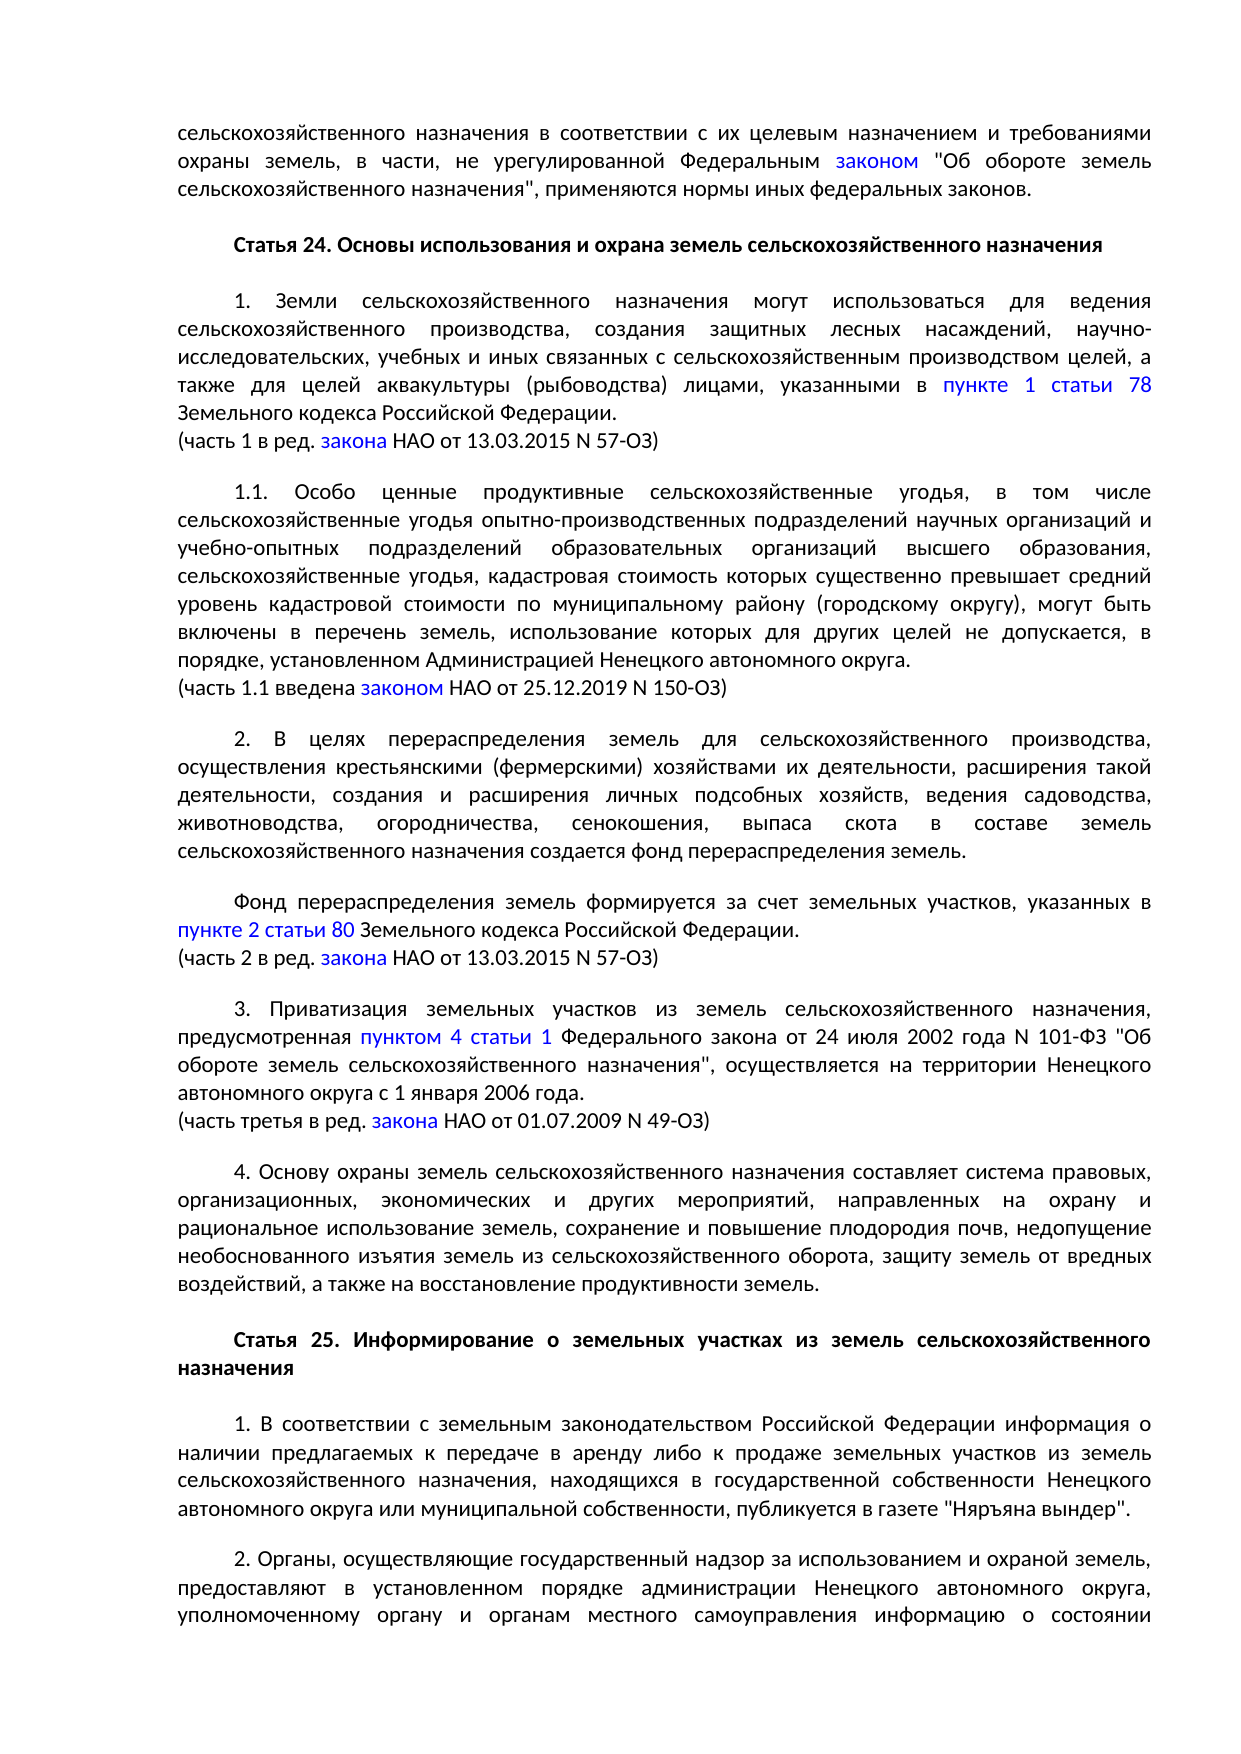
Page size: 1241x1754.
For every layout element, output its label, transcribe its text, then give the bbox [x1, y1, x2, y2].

text 1. В соответствии с земельным законодательством Российской Федерации информация о наличии предлагаемых к передаче в аренду либо к продаже земельных участков из земель сельскохозяйственного назначения, находящихся в государственной собственности Ненецкого автономного округа или муниципальной собственности, публикуется в газете "Няръяна вындер". [177, 1409, 1152, 1522]
text Фонд перераспределения земель формируется за счет земельных участков, указанных в пункте 2 статьи 80 Земельного кодекса Российской Федерации. [177, 887, 1152, 943]
text 1.1. Особо ценные продуктивные сельскохозяйственные угодья, в том числе сельскохозяйственные угодья опытно-производственных подразделений научных организаций и учебно-опытных подразделений образовательных организаций высшего образования, сельскохозяйственные угодья, кадастровая стоимость которых существенно превышает средний уровень кадастровой стоимости по муниципальному району (городскому округу), могут быть включены в перечень земель, использование которых для других целей не допускается, в порядке, установленном Администрацией Ненецкого автономного округа. [177, 477, 1152, 673]
text (часть третья в ред. закона НАО от 01.07.2009 N 49-ОЗ) [177, 1106, 1152, 1134]
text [177, 1544, 1152, 1629]
text (часть 1 в ред. закона НАО от 13.03.2015 N 57-ОЗ) [177, 426, 1152, 454]
text (часть 2 в ред. закона НАО от 13.03.2015 N 57-ОЗ) [177, 943, 1152, 971]
title Статья 25. Информирование о земельных участках из земель сельскохозяйственного назначения [177, 1326, 1152, 1382]
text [177, 118, 1152, 202]
text (часть 1.1 введена законом НАО от 25.12.2019 N 150-ОЗ) [177, 673, 1152, 701]
title Статья 24. Основы использования и охрана земель сельскохозяйственного назначения [177, 230, 1152, 258]
text 4. Основу охраны земель сельскохозяйственного назначения составляет система правовых, организационных, экономических и других мероприятий, направленных на охрану и рациональное использование земель, сохранение и повышение плодородия почв, недопущение необоснованного изъятия земель из сельскохозяйственного оборота, защиту земель от вредных воздействий, а также на восстановление продуктивности земель. [177, 1157, 1152, 1297]
text 1. Земли сельскохозяйственного назначения могут использоваться для ведения сельскохозяйственного производства, создания защитных лесных насаждений, научно-исследовательских, учебных и иных связанных с сельскохозяйственным производством целей, а также для целей аквакультуры (рыбоводства) лицами, указанными в пункте 1 статьи 78 Земельного кодекса Российской Федерации. [177, 286, 1152, 426]
text 3. Приватизация земельных участков из земель сельскохозяйственного назначения, предусмотренная пунктом 4 статьи 1 Федерального закона от 24 июля 2002 года N 101-ФЗ "Об обороте земель сельскохозяйственного назначения", осуществляется на территории Ненецкого автономного округа с 1 января 2006 года. [177, 994, 1152, 1106]
text 2. В целях перераспределения земель для сельскохозяйственного производства, осуществления крестьянскими (фермерскими) хозяйствами их деятельности, расширения такой деятельности, создания и расширения личных подсобных хозяйств, ведения садоводства, животноводства, огородничества, сенокошения, выпаса скота в составе земель сельскохозяйственного назначения создается фонд перераспределения земель. [177, 724, 1152, 864]
